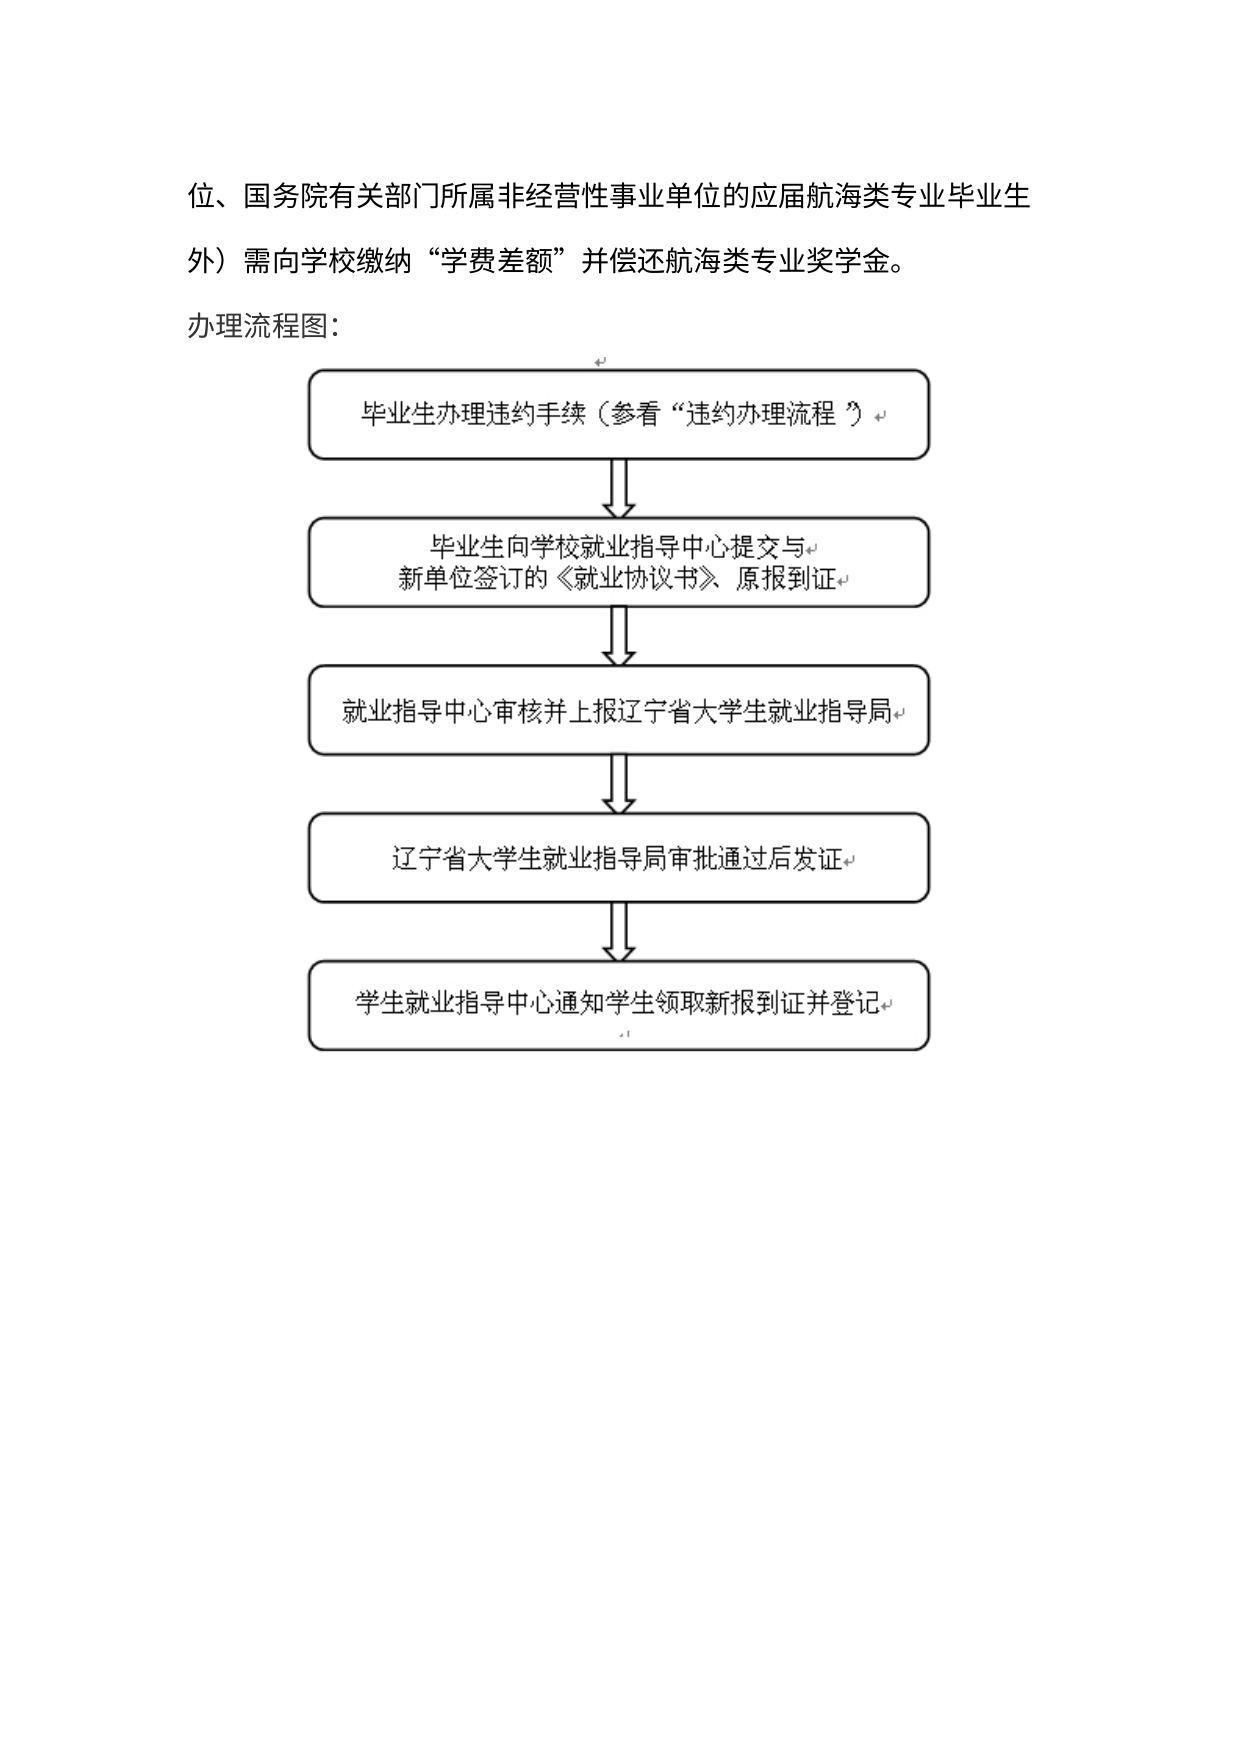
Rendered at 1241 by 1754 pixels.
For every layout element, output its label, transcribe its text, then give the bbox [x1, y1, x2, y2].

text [187, 162, 1053, 292]
picture [301, 357, 939, 1056]
text 办理流程图： [187, 292, 1053, 357]
